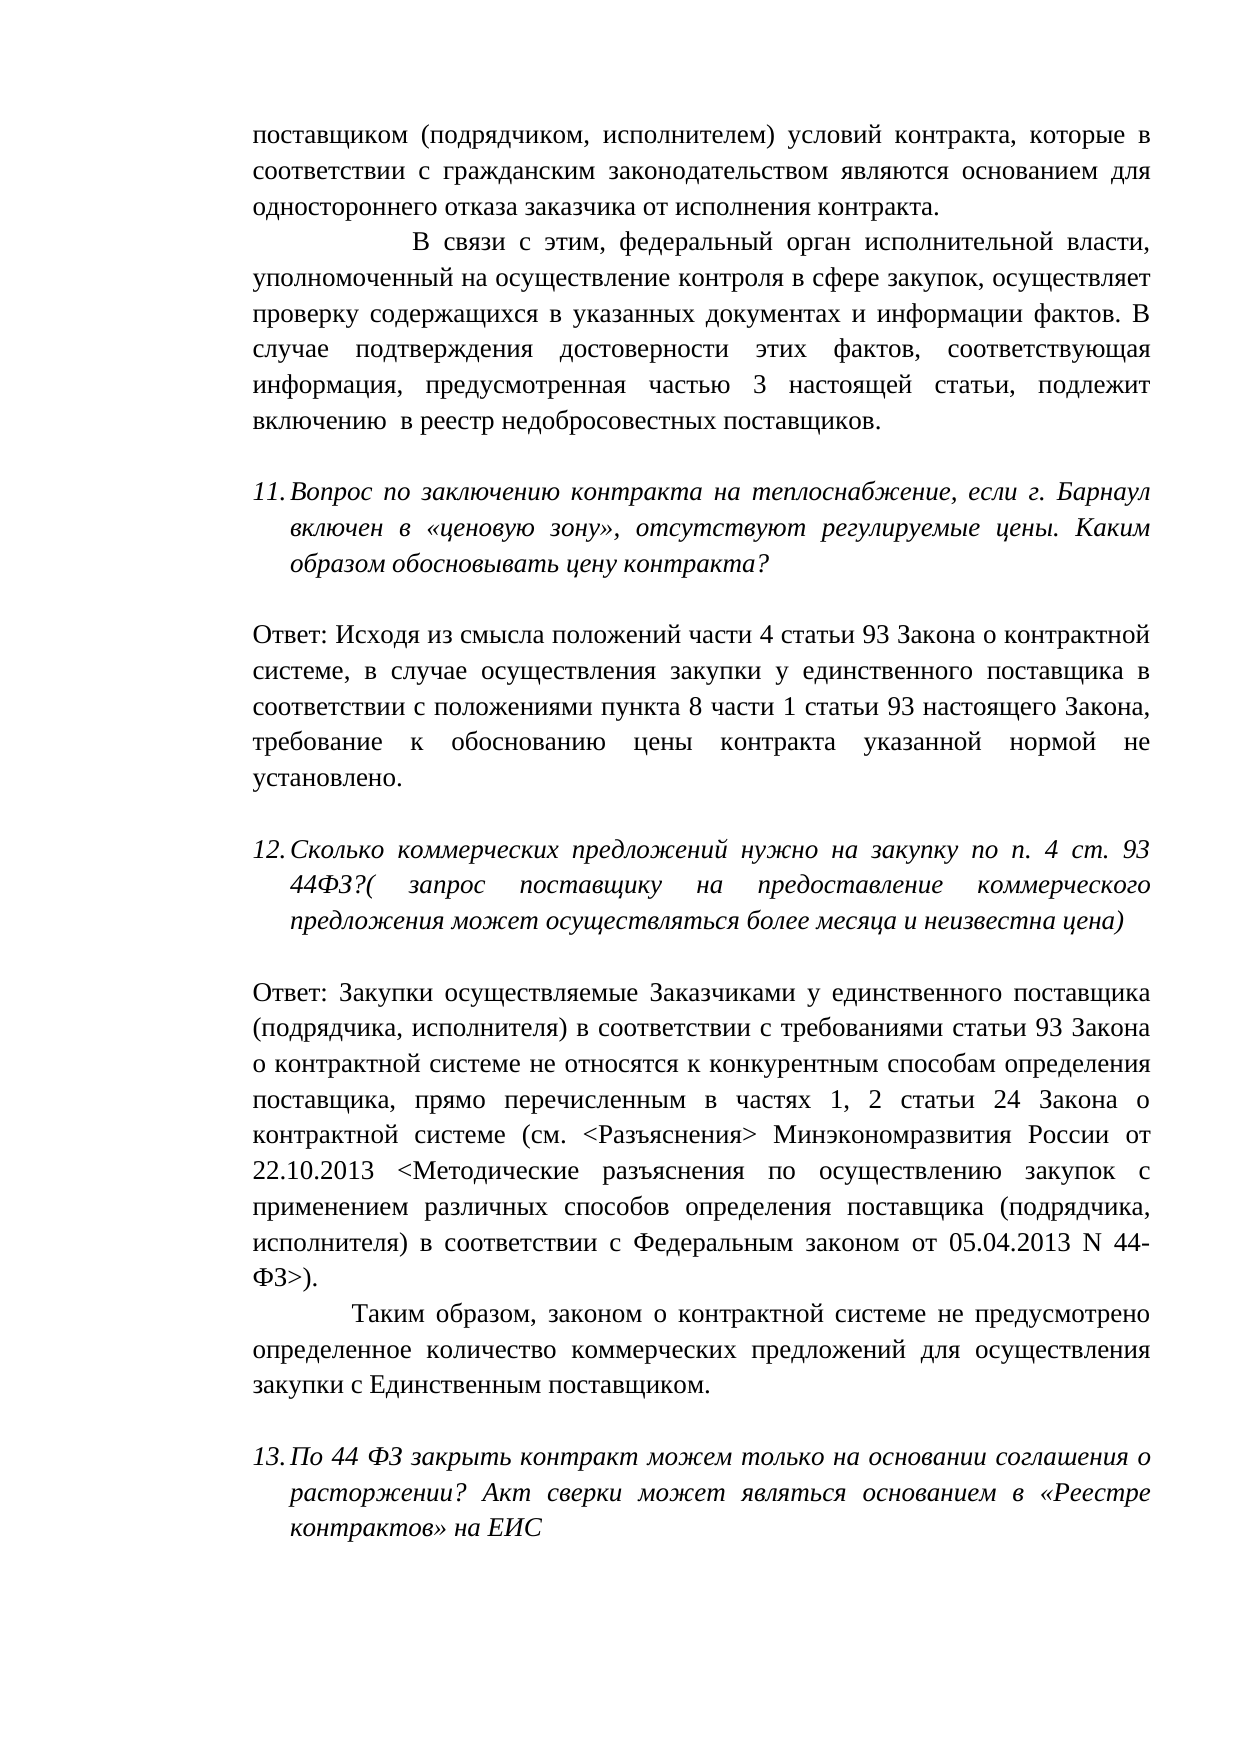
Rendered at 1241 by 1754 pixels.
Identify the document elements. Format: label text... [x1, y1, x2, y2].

list Таким образом, законом о контрактной системе не предусмотрено определенное количество коммерческих предложений для осуществления закупки с Единственным поставщиком. [252, 1297, 1152, 1400]
list Ответ: Исходя из смысла положений части 4 статьи 93 Закона о контрактной системе, в случае осуществления закупки у единственного поставщика в соответствии с положениями пункта 8 части 1 статьи 93 настоящего Закона, требование к обоснованию цены контракта указанной нормой не установлено. [252, 618, 1152, 792]
list В связи с этим, федеральный орган исполнительной власти, уполномоченный на осуществление контроля в сфере закупок, осуществляет проверку содержащихся в указанных документах и информации фактов. В случае подтверждения достоверности этих фактов, соответствующая информация, предусмотренная частью 3 настоящей статьи, подлежит включению в реестр недобросовестных поставщиков. [252, 225, 1152, 435]
list Ответ: Закупки осуществляемые Заказчиками у единственного поставщика (подрядчика, исполнителя) в соответствии с требованиями статьи 93 Закона о контрактной системе не относятся к конкурентным способам определения поставщика, прямо перечисленным в частях 1, 2 статьи 24 Закона о контрактной системе (см. <Разъяснения> Минэкономразвития России от 22.10.2013 <Методические разъяснения по осуществлению закупок с применением различных способов определения поставщика (подрядчика, исполнителя) в соответствии с Федеральным законом от 05.04.2013 N 44-ФЗ>). [252, 976, 1152, 1293]
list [252, 118, 1152, 221]
list Вопрос по заключению контракта на теплоснабжение, если г. Барнаул включен в «ценовую зону», отсутствуют регулируемые цены. Каким образом обосновывать цену контракта? [252, 475, 1152, 578]
list Сколько коммерческих предложений нужно на закупку по п. 4 ст. 93 44ФЗ?( запрос поставщику на предоставление коммерческого предложения может осуществляться более месяца и неизвестна цена) [252, 833, 1152, 935]
list По 44 ФЗ закрыть контракт можем только на основании соглашения о расторжении? Акт сверки может являться основанием в «Реестре контрактов» на ЕИС [252, 1440, 1152, 1543]
